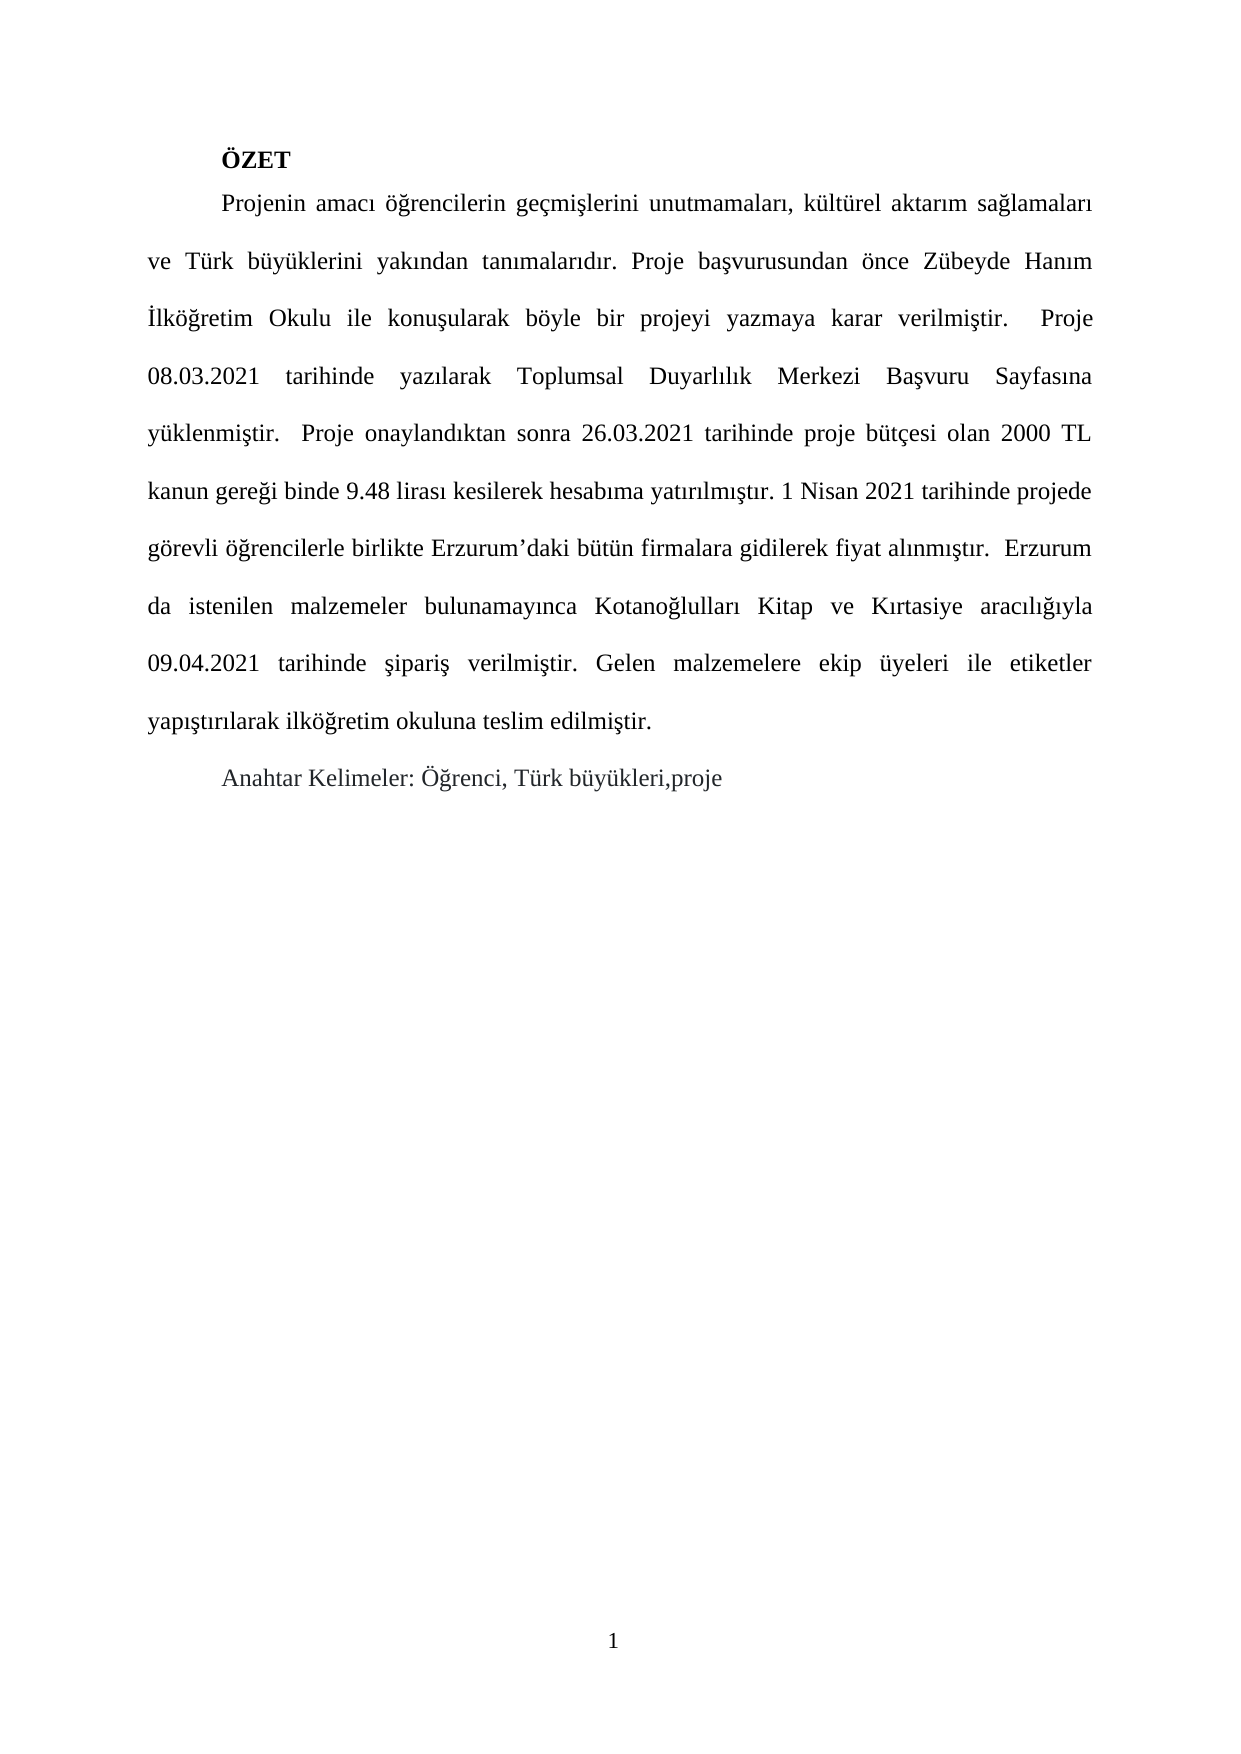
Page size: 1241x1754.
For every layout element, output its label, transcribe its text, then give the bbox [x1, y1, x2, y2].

text Projenin amacı öğrencilerin geçmişlerini unutmamaları, kültürel aktarım sağlamaları ve Türk büyüklerini yakından tanımalarıdır. Proje başvurusundan önce Zübeyde Hanım İlköğretim Okulu ile konuşularak böyle bir projeyi yazmaya karar verilmiştir. Proje 08.03.2021 tarihinde yazılarak Toplumsal Duyarlılık Merkezi Başvuru Sayfasına yüklenmiştir. Proje onaylandıktan sonra 26.03.2021 tarihinde proje bütçesi olan 2000 TL kanun gereği binde 9.48 lirası kesilerek hesabıma yatırılmıştır. 1 Nisan 2021 tarihinde projede görevli öğrencilerle birlikte Erzurum’daki bütün firmalara gidilerek fiyat alınmıştır. Erzurum da istenilen malzemeler bulunamayınca Kotanoğlulları Kitap ve Kırtasiye aracılığıyla 09.04.2021 tarihinde şipariş verilmiştir. Gelen malzemelere ekip üyeleri ile etiketler yapıştırılarak ilköğretim okuluna teslim edilmiştir. [147, 188, 1093, 258]
text Anahtar Kelimeler: Öğrenci, Türk büyükleri,proje [147, 763, 1093, 792]
subtitle ÖZET [146, 145, 449, 174]
text Projenin amacı öğrencilerin geçmişlerini unutmamaları, kültürel aktarım sağlamaları ve Türk büyüklerini yakından tanımalarıdır. Proje başvurusundan önce Zübeyde Hanım İlköğretim Okulu ile konuşularak böyle bir projeyi yazmaya karar verilmiştir. Proje 08.03.2021 tarihinde yazılarak Toplumsal Duyarlılık Merkezi Başvuru Sayfasına yüklenmiştir. Proje onaylandıktan sonra 26.03.2021 tarihinde proje bütçesi olan 2000 TL kanun gereği binde 9.48 lirası kesilerek hesabıma yatırılmıştır. 1 Nisan 2021 tarihinde projede görevli öğrencilerle birlikte Erzurum’daki bütün firmalara gidilerek fiyat alınmıştır. Erzurum da istenilen malzemeler bulunamayınca Kotanoğlulları Kitap ve Kırtasiye aracılığıyla 09.04.2021 tarihinde şipariş verilmiştir. Gelen malzemelere ekip üyeleri ile etiketler yapıştırılarak ilköğretim okuluna teslim edilmiştir. [147, 259, 1093, 735]
